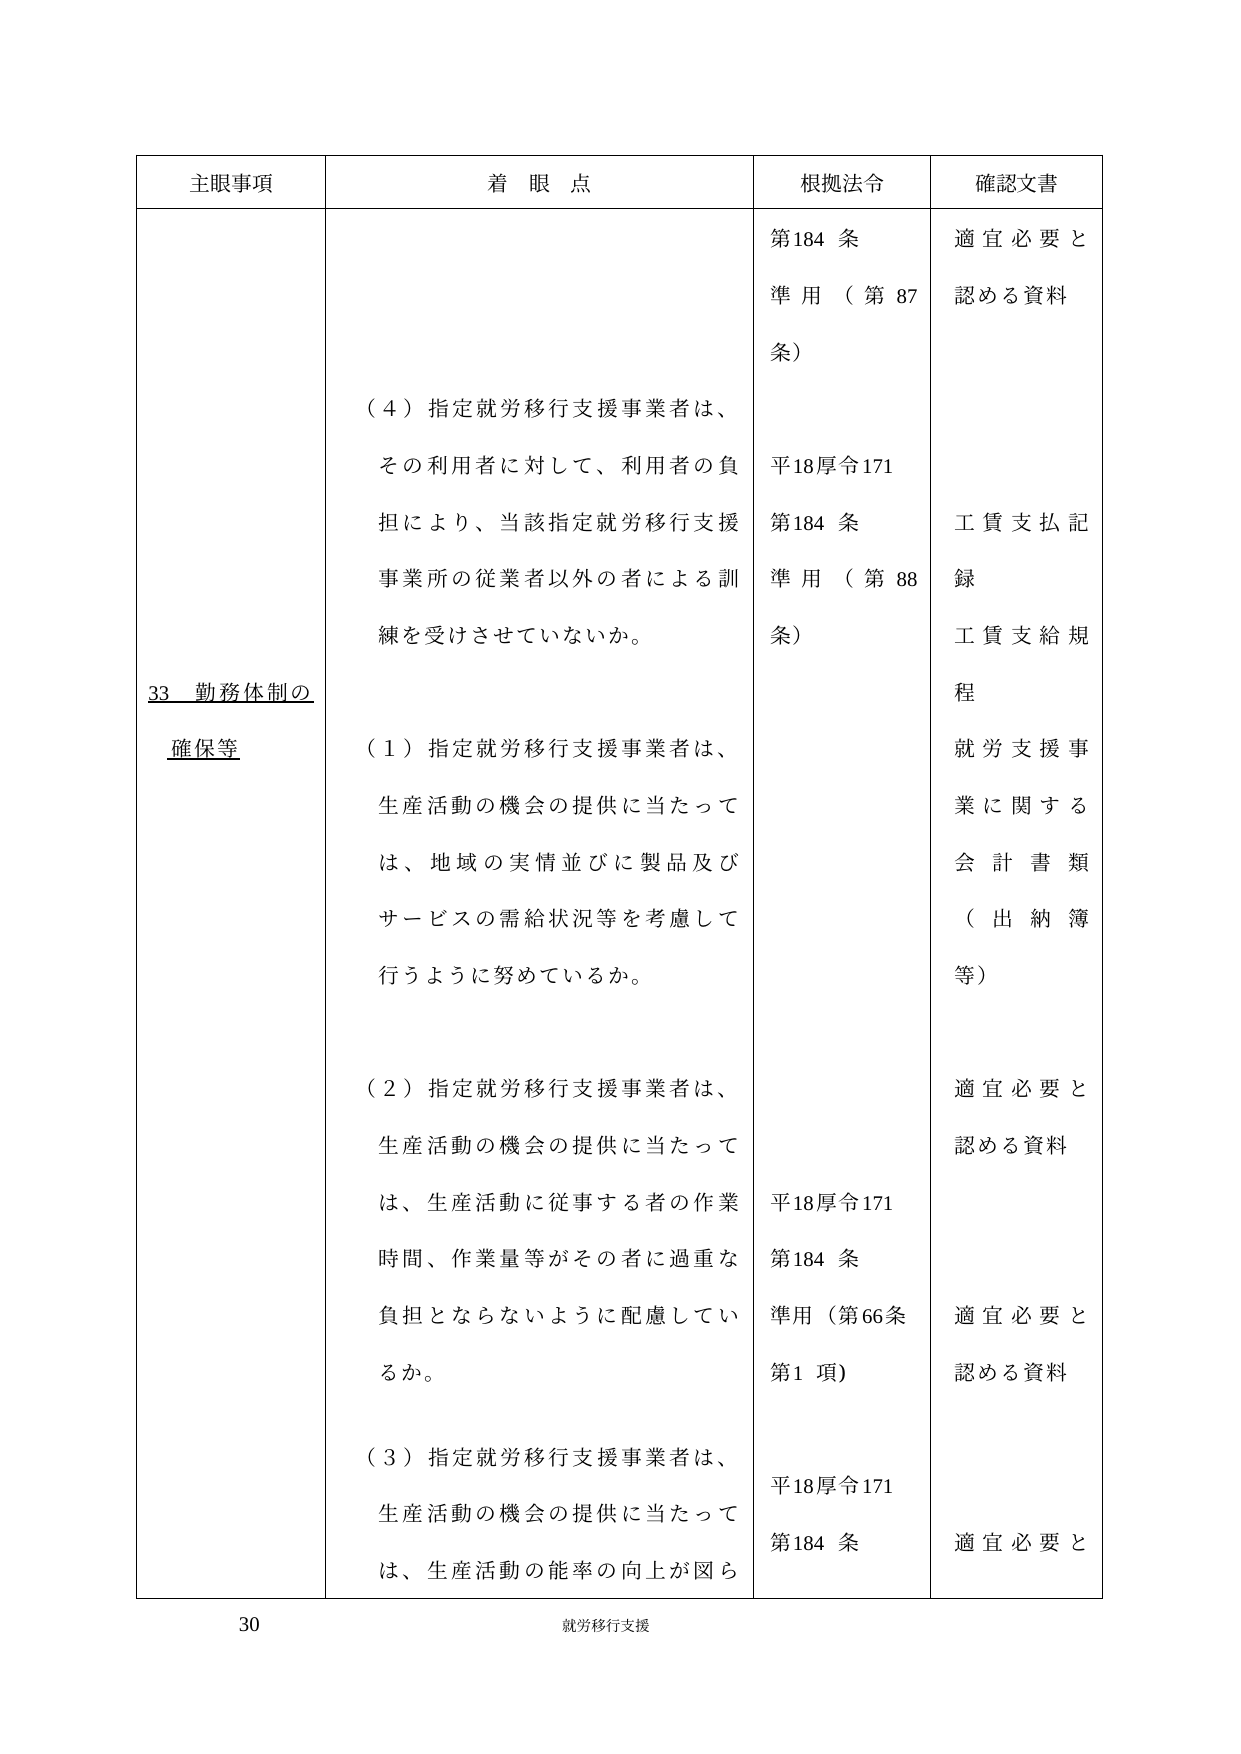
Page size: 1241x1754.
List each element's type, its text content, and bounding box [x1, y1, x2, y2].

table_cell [931, 209, 1102, 1598]
table_header 確認文書 [931, 156, 1102, 208]
table_header 着 眼 点 [326, 156, 753, 208]
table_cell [754, 209, 930, 1598]
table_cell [326, 209, 753, 1598]
table_header 根拠法令 [754, 156, 930, 208]
table_header 主眼事項 [137, 156, 325, 208]
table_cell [137, 209, 325, 1598]
